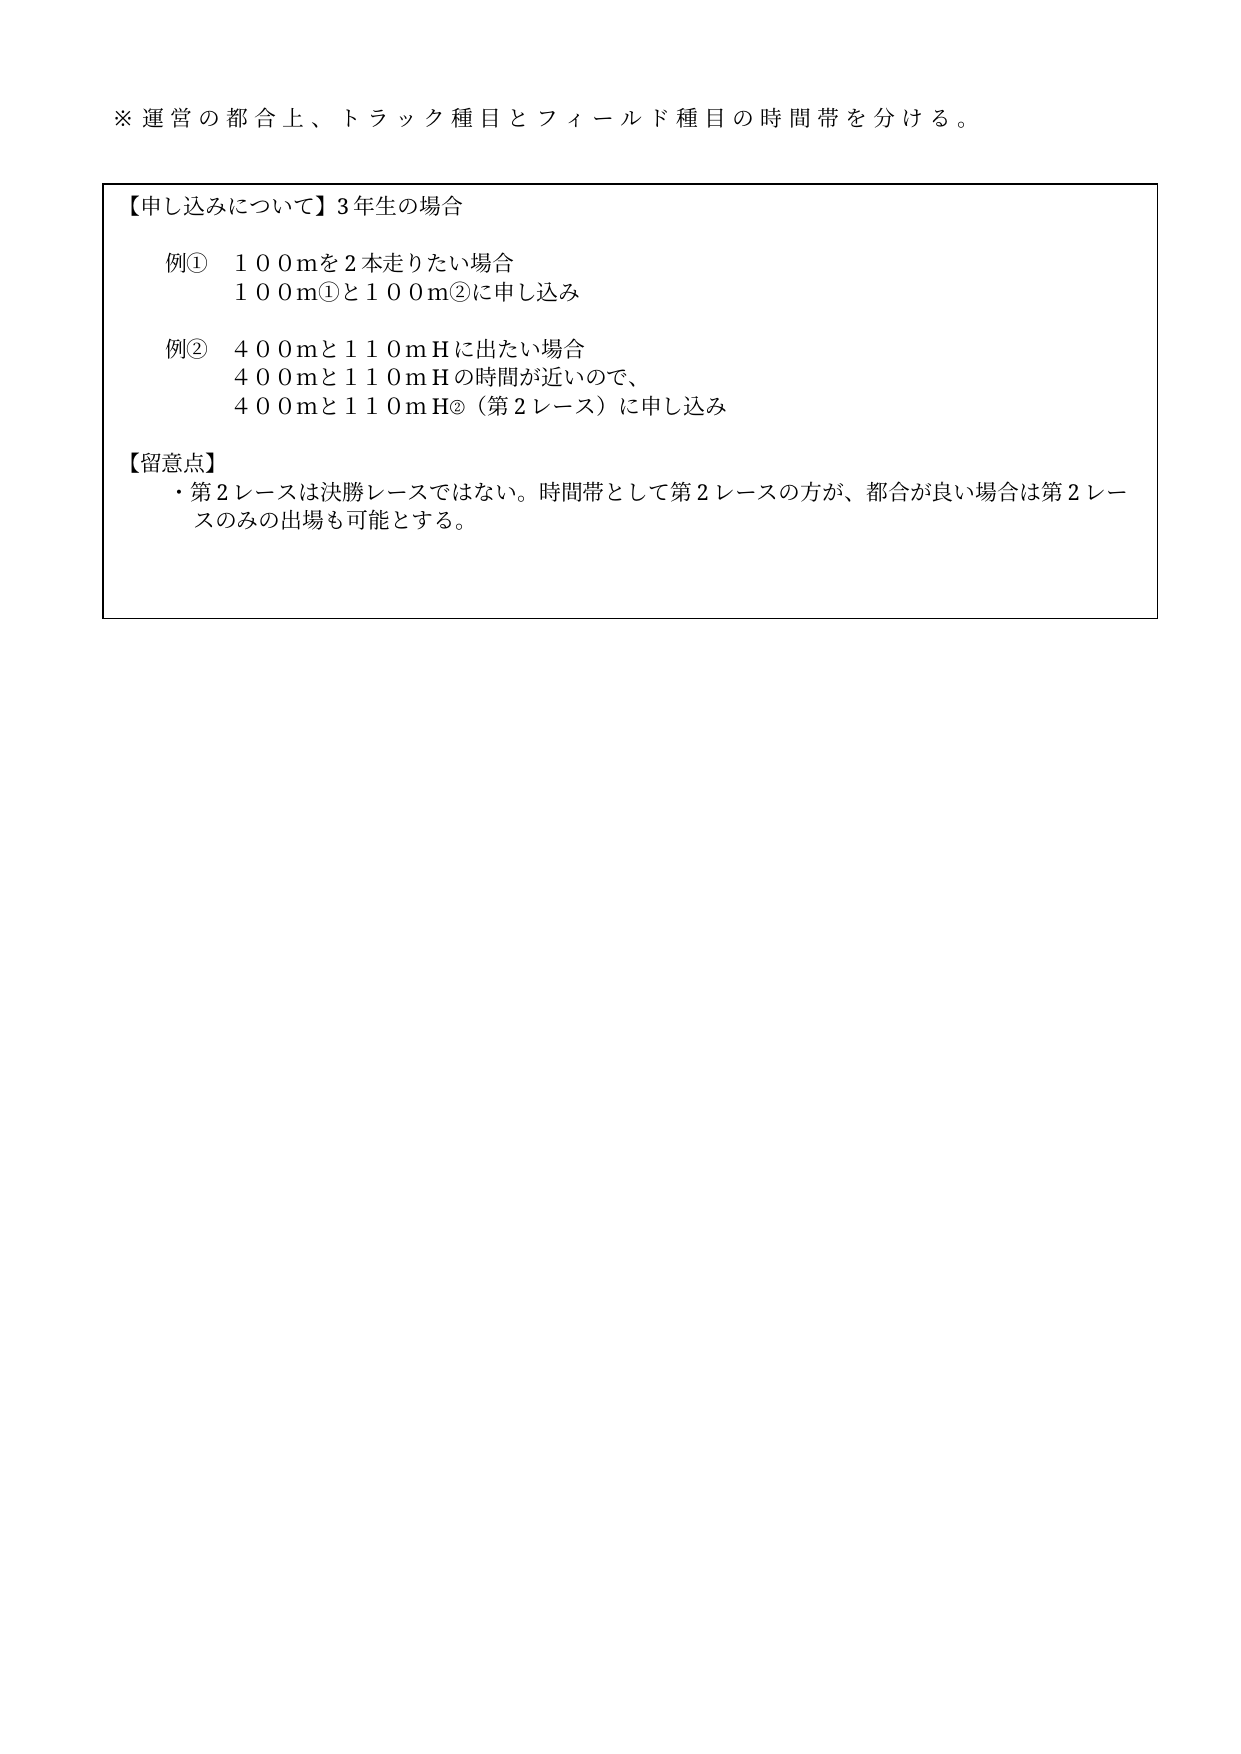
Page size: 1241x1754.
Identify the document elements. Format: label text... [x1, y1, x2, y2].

text ※運営の都合上、トラック種目とフィールド種目の時間帯を分ける。 [86, 87, 1154, 147]
